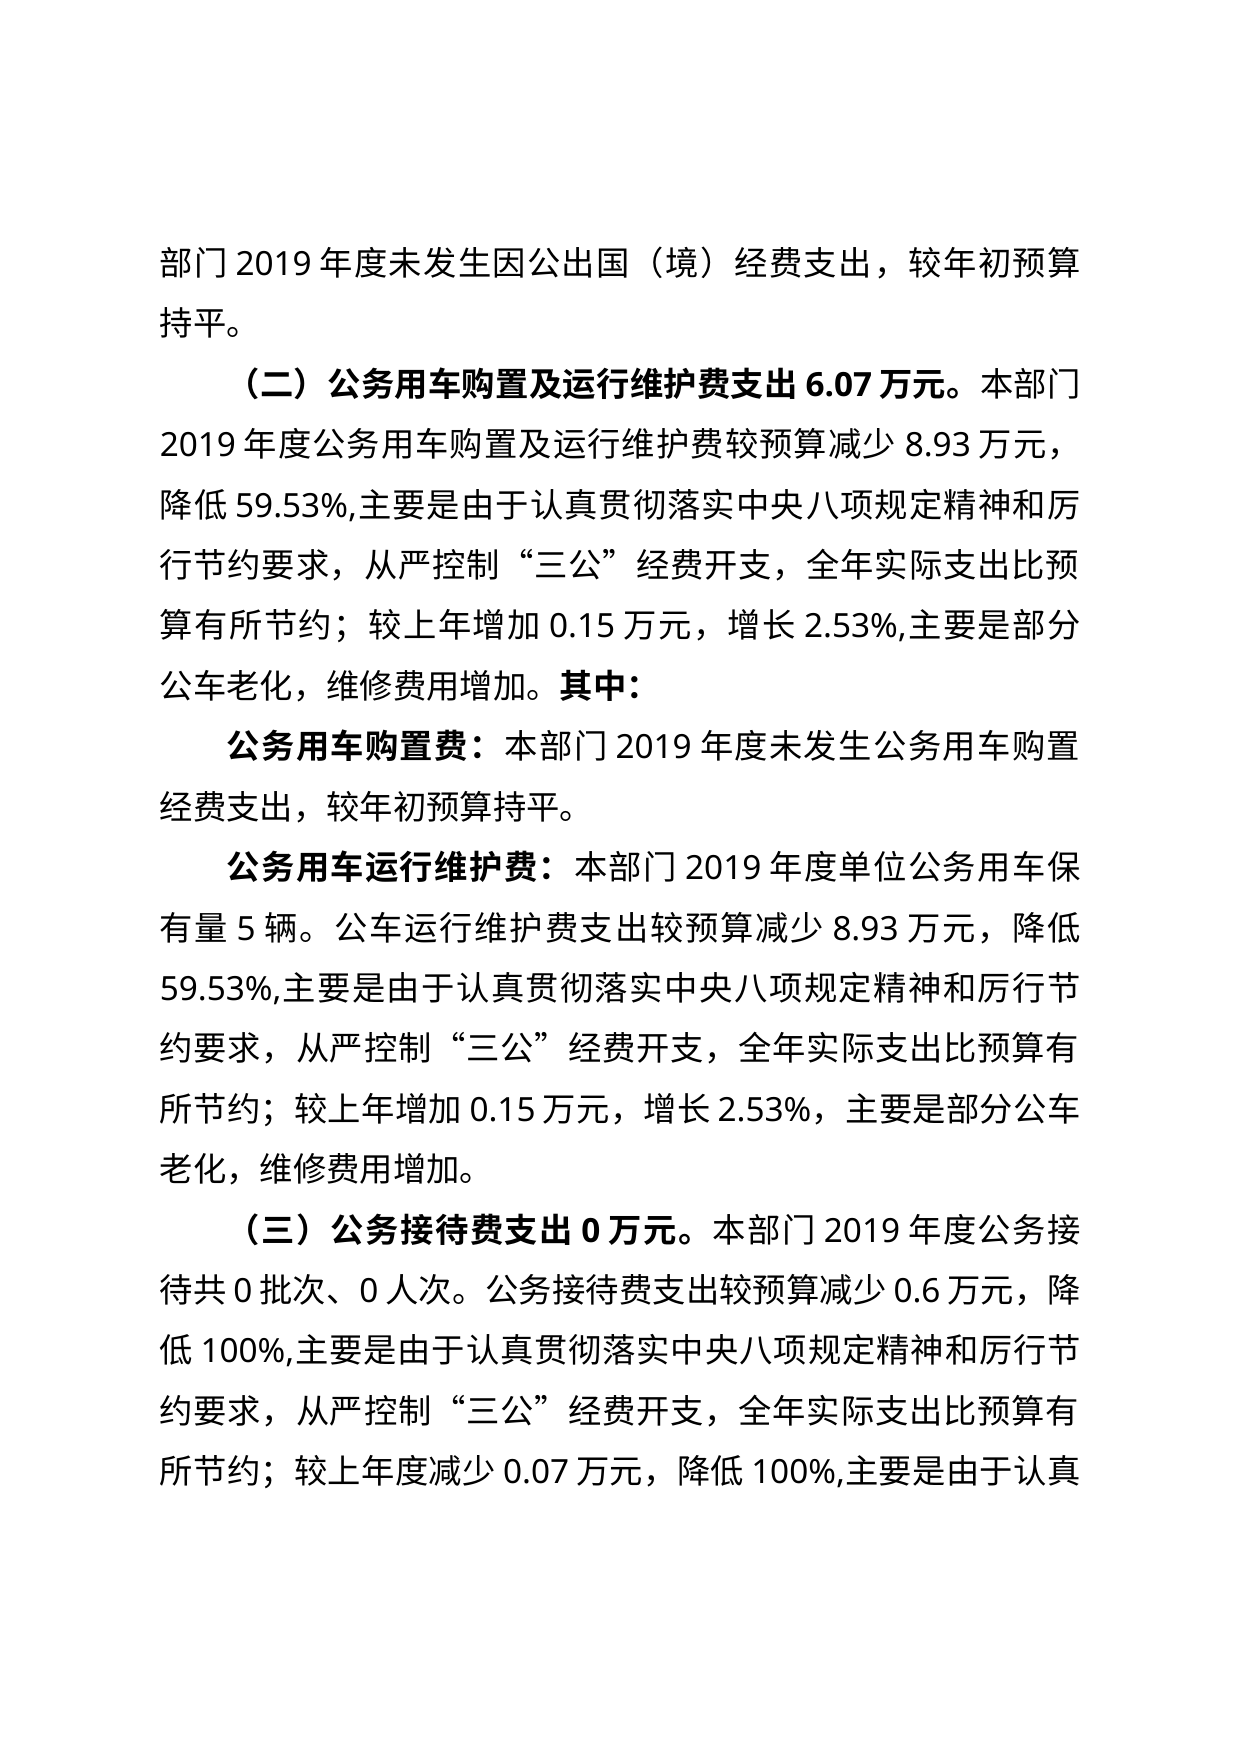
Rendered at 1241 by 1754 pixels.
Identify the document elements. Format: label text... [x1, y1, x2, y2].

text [159, 227, 1081, 348]
text 公务用车购置费：本部门2019年度未发生公务用车购置经费支出，较年初预算持平。 [159, 710, 1081, 831]
text （二）公务用车购置及运行维护费支出6.07万元。本部门2019年度公务用车购置及运行维护费较预算减少8.93万元，降低59.53%,主要是由于认真贯彻落实中央八项规定精神和厉行节约要求，从严控制“三公”经费开支，全年实际支出比预算有所节约；较上年增加0.15万元，增长2.53%,主要是部分公车老化，维修费用增加。其中： [159, 348, 1081, 710]
text 公务用车运行维护费：本部门2019年度单位公务用车保有量5辆。公车运行维护费支出较预算减少8.93万元，降低59.53%,主要是由于认真贯彻落实中央八项规定精神和厉行节约要求，从严控制“三公”经费开支，全年实际支出比预算有所节约；较上年增加0.15万元，增长2.53%，主要是部分公车老化，维修费用增加。 [159, 831, 1081, 1194]
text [159, 1194, 1081, 1496]
